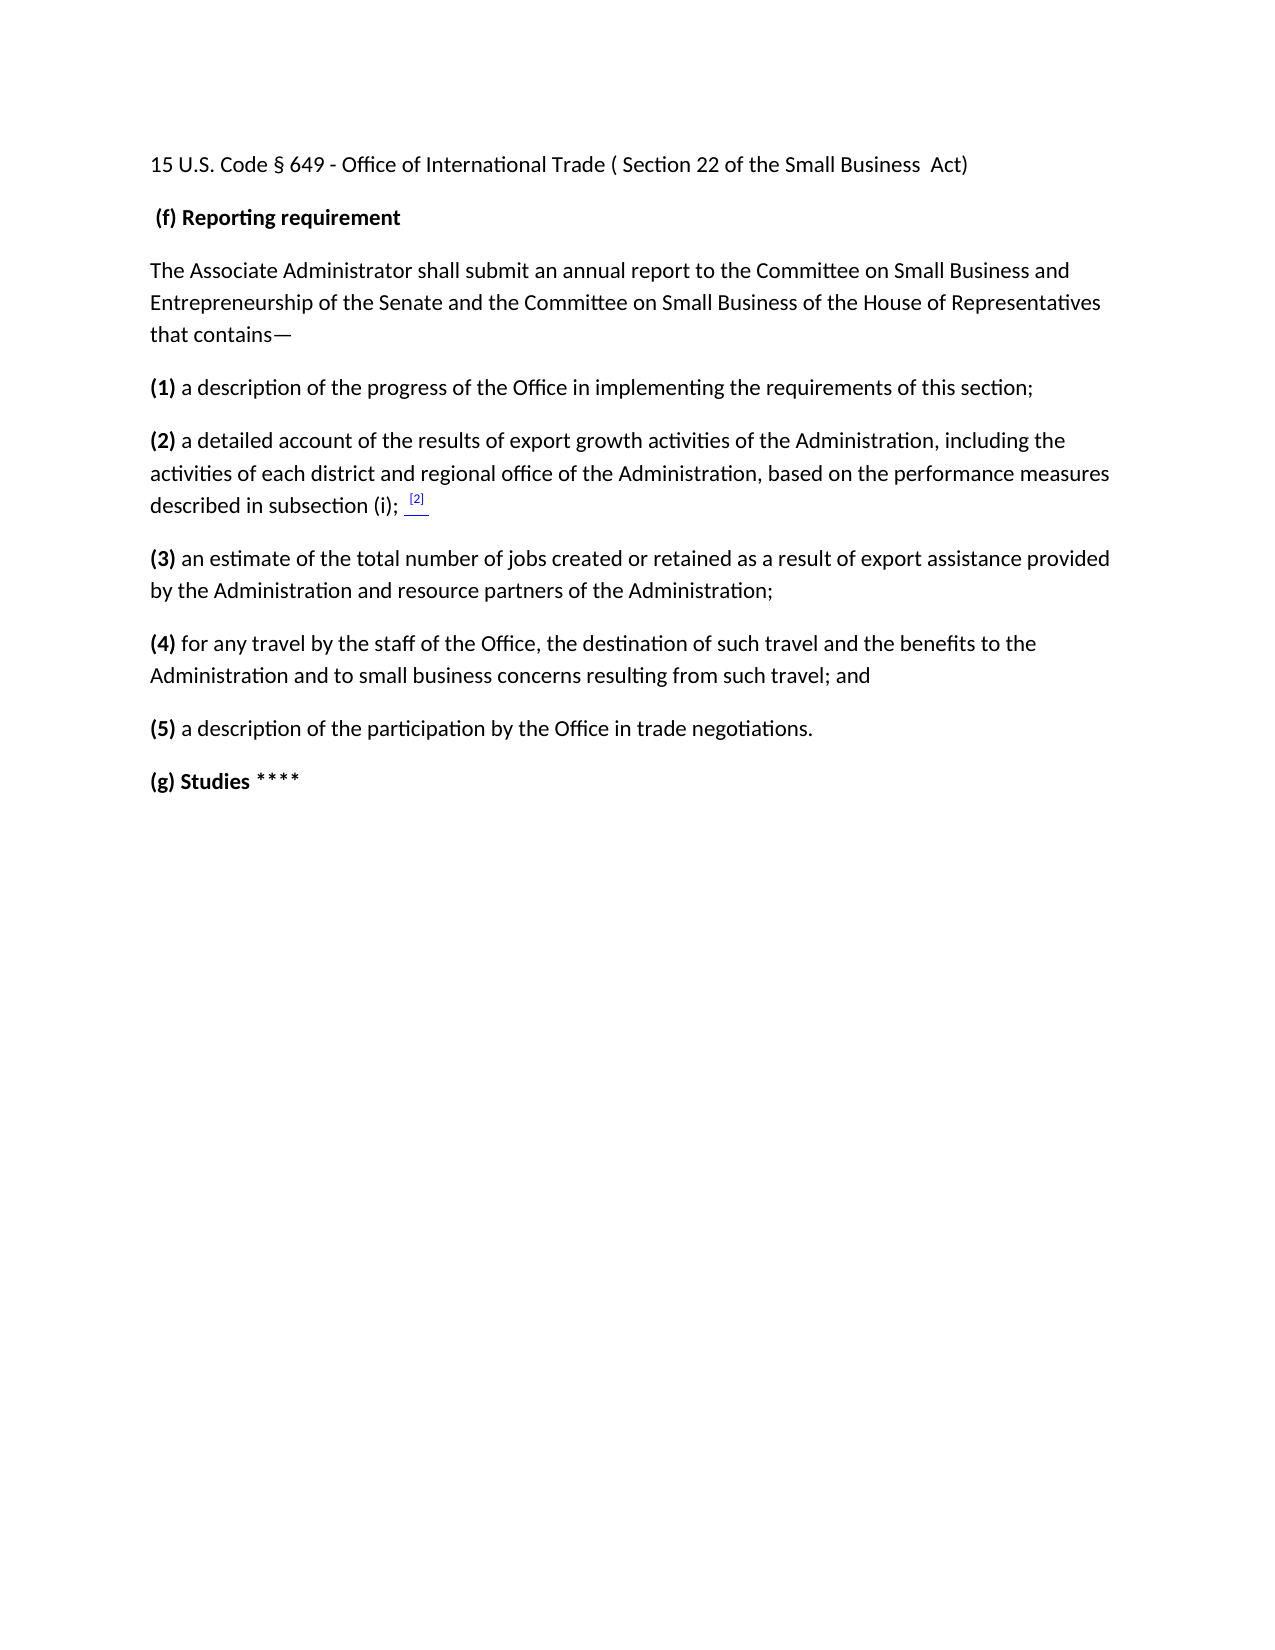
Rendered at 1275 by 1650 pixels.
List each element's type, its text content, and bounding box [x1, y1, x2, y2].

text (3) an estimate of the total number of jobs created or retained as a result of export assistance provided by the Administration and resource partners of the Administration; [150, 544, 1125, 604]
text (1) a description of the progress of the Office in implementing the requirements of this section; [150, 373, 1125, 401]
text (g) Studies **** [150, 767, 1125, 795]
text (f) Reporting requirement [150, 203, 1125, 231]
text (5) a description of the participation by the Office in trade negotiations. [150, 714, 1125, 742]
text The Associate Administrator shall submit an annual report to the Committee on Small Business and Entrepreneurship of the Senate and the Committee on Small Business of the House of Representatives that contains— [150, 256, 1125, 348]
text (2) a detailed account of the results of export growth activities of the Administration, including the activities of each district and regional office of the Administration, based on the performance measures described in subsection (i); [2] [150, 426, 1125, 519]
text 15 U.S. Code § 649 - Office of International Trade ( Section 22 of the Small Business Act) [150, 150, 1125, 178]
text (4) for any travel by the staff of the Office, the destination of such travel and the benefits to the Administration and to small business concerns resulting from such travel; and [150, 629, 1125, 689]
